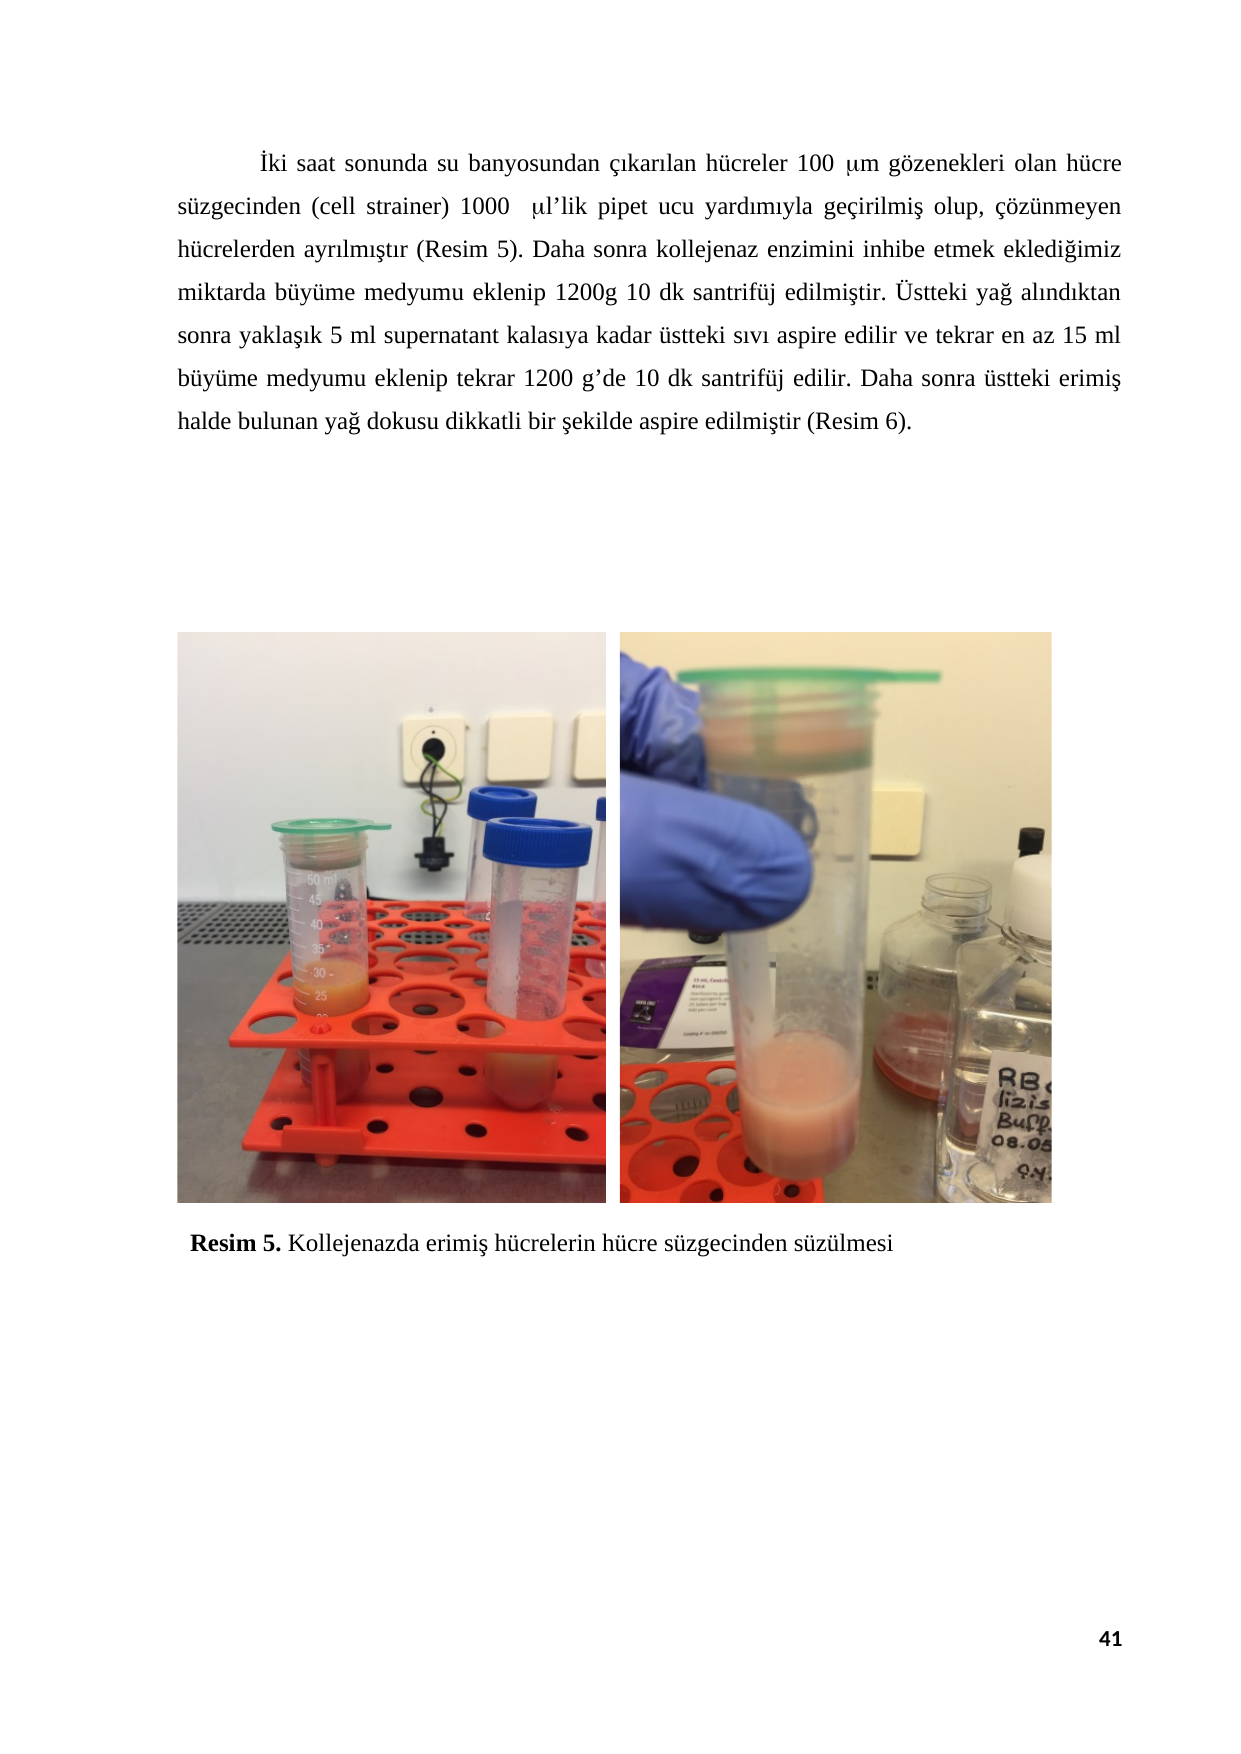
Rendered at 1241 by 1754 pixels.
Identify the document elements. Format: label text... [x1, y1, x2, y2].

text Resim 5. Kollejenazda erimiş hücrelerin hücre süzgecinden süzülmesi [177, 1228, 1122, 1256]
picture [177, 632, 606, 1203]
picture [619, 632, 1052, 1203]
text İki saat sonunda su banyosundan çıkarılan hücreler 100 m gözenekleri olan hücre süzgecinden (cell strainer) 1000 l’lik pipet ucu yardımıyla geçirilmiş olup, çözünmeyen hücrelerden ayrılmıştır (Resim 5). Daha sonra kollejenaz enzimini inhibe etmek eklediğimiz miktarda büyüme medyumu eklenip 1200g 10 dk santrifüj edilmiştir. Üstteki yağ alındıktan sonra yaklaşık 5 ml supernatant kalasıya kadar üstteki sıvı aspire edilir ve tekrar en az 15 ml büyüme medyumu eklenip tekrar 1200 g’de 10 dk santrifüj edilir. Daha sonra üstteki erimiş halde bulunan yağ dokusu dikkatli bir şekilde aspire edilmiştir (Resim 6). [177, 148, 1122, 435]
